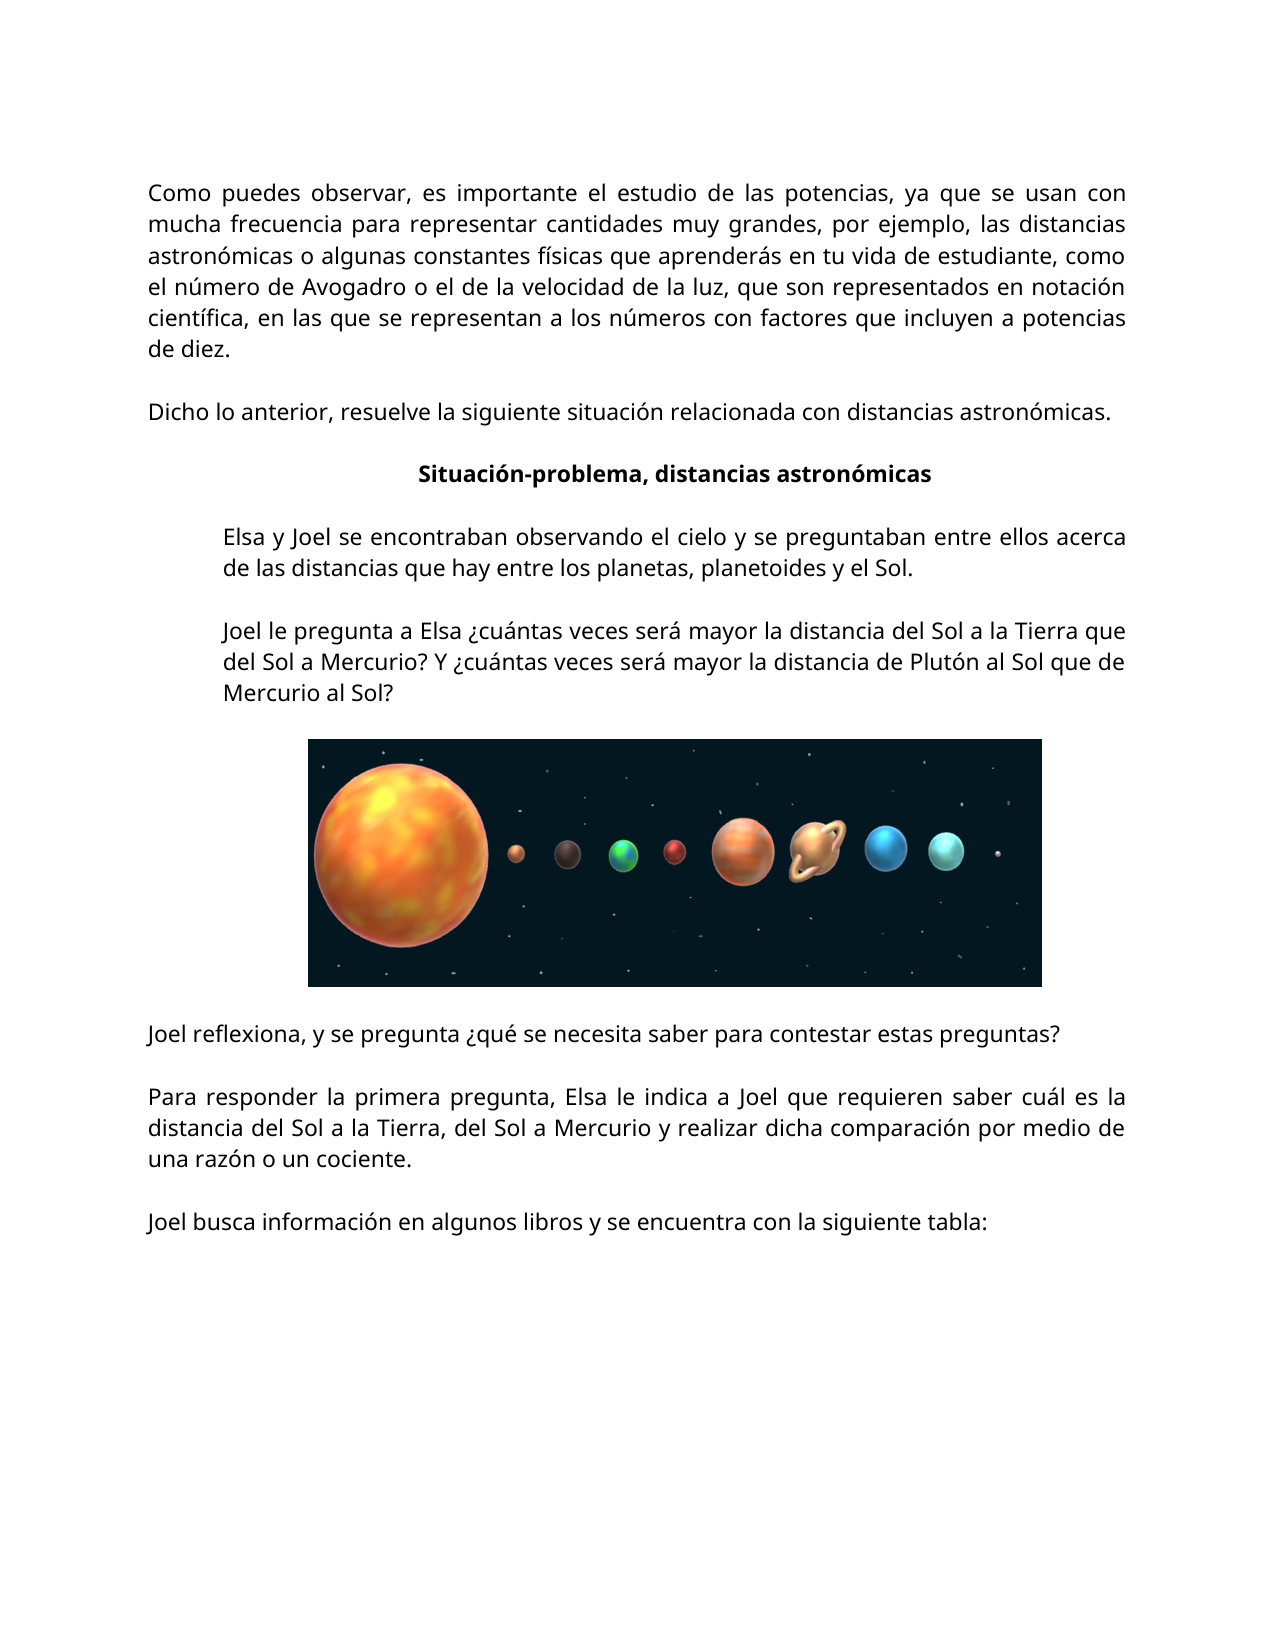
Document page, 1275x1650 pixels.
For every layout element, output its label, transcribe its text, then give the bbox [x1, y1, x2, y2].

list Situación-problema, distancias astronómicas [223, 458, 1127, 490]
picture [308, 739, 1042, 987]
text Para responder la primera pregunta, Elsa le indica a Joel que requieren saber cuál es la distancia del Sol a la Tierra, del Sol a Mercurio y realizar dicha comparación por medio de una razón o un cociente. [148, 1081, 1127, 1174]
list Elsa y Joel se encontraban observando el cielo y se preguntaban entre ellos acerca de las distancias que hay entre los planetas, planetoides y el Sol. [223, 521, 1127, 583]
text Joel busca información en algunos libros y se encuentra con la siguiente tabla: [148, 1206, 1127, 1237]
text Dicho lo anterior, resuelve la siguiente situación relacionada con distancias astronómicas. [148, 396, 1127, 427]
list Joel le pregunta a Elsa ¿cuántas veces será mayor la distancia del Sol a la Tierra que del Sol a Mercurio? Y ¿cuántas veces será mayor la distancia de Plutón al Sol que de Mercurio al Sol? [223, 615, 1127, 708]
text Como puedes observar, es importante el estudio de las potencias, ya que se usan con mucha frecuencia para representar cantidades muy grandes, por ejemplo, las distancias astronómicas o algunas constantes físicas que aprenderás en tu vida de estudiante, como el número de Avogadro o el de la velocidad de la luz, que son representados en notación científica, en las que se representan a los números con factores que incluyen a potencias de diez. [148, 177, 1127, 365]
text Joel reflexiona, y se pregunta ¿qué se necesita saber para contestar estas preguntas? [148, 1018, 1127, 1049]
